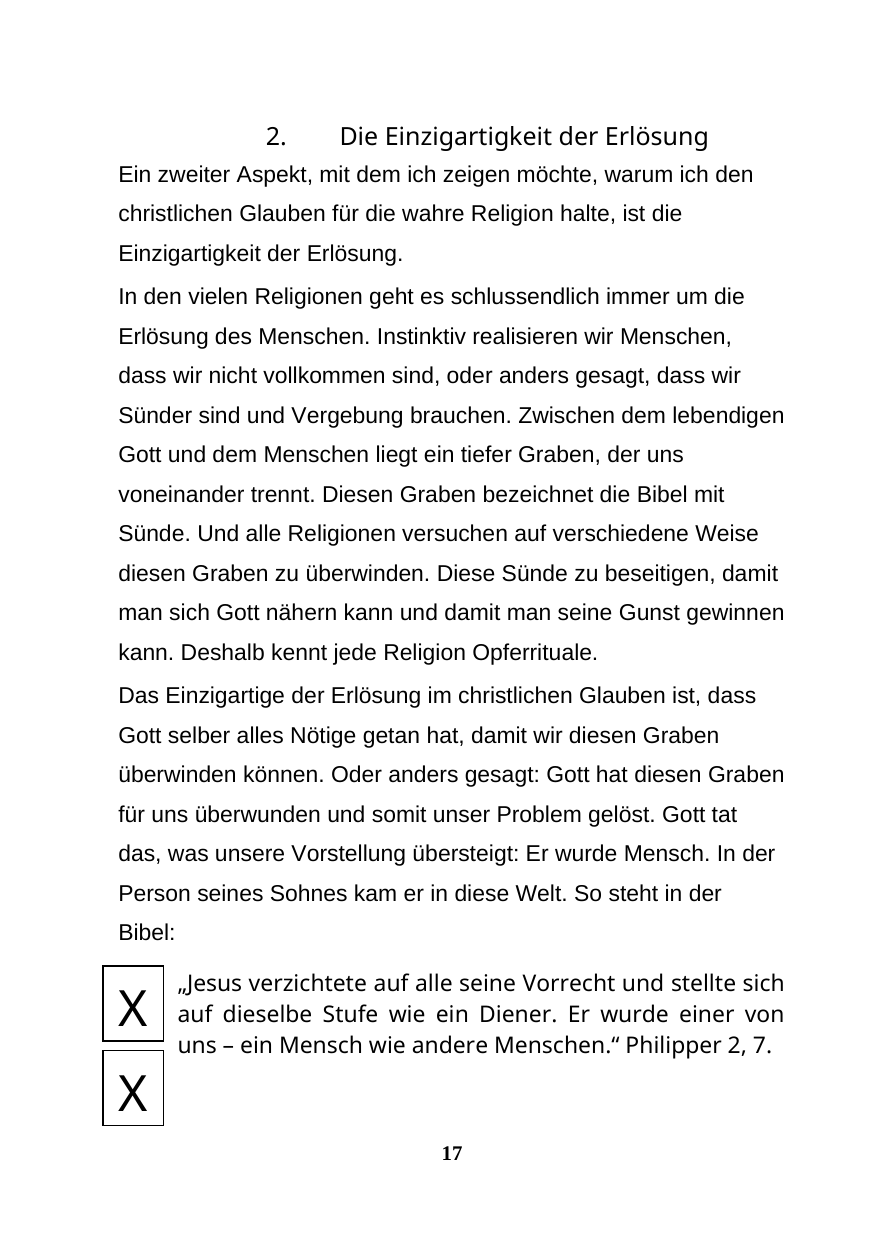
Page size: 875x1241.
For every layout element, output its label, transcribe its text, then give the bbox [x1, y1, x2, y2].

subtitle Die Einzigartigkeit der Erlösung [266, 118, 785, 152]
text „Jesus verzichtete auf alle seine Vorrecht und stellte sich auf dieselbe Stufe wie ein Diener. Er wurde einer von uns – ein Mensch wie andere Menschen.“ Philipper 2, 7. [177, 967, 785, 1061]
list Das Einzigartige der Erlösung im christlichen Glauben ist, dass Gott selber alles Nötige getan hat, damit wir diesen Graben überwinden können. Oder anders gesagt: Gott hat diesen Graben für uns überwunden und somit unser Problem gelöst. Gott tat das, was unsere Vorstellung übersteigt: Er wurde Mensch. In der Person seines Sohnes kam er in diese Welt. So steht in der Bibel: [118, 682, 785, 945]
list Ein zweiter Aspekt, mit dem ich zeigen möchte, warum ich den christlichen Glauben für die wahre Religion halte, ist die Einzigartigkeit der Erlösung. [118, 161, 785, 266]
list In den vielen Religionen geht es schlussendlich immer um die Erlösung des Menschen. Instinktiv realisieren wir Menschen, dass wir nicht vollkommen sind, oder anders gesagt, dass wir Sünder sind und Vergebung brauchen. Zwischen dem lebendigen Gott und dem Menschen liegt ein tiefer Graben, der uns voneinander trennt. Diesen Graben bezeichnet die Bibel mit Sünde. Und alle Religionen versuchen auf verschiedene Weise diesen Graben zu überwinden. Diese Sünde zu beseitigen, damit man sich Gott nähern kann und damit man seine Gunst gewinnen kann. Deshalb kennt jede Religion Opferrituale. [118, 283, 785, 665]
